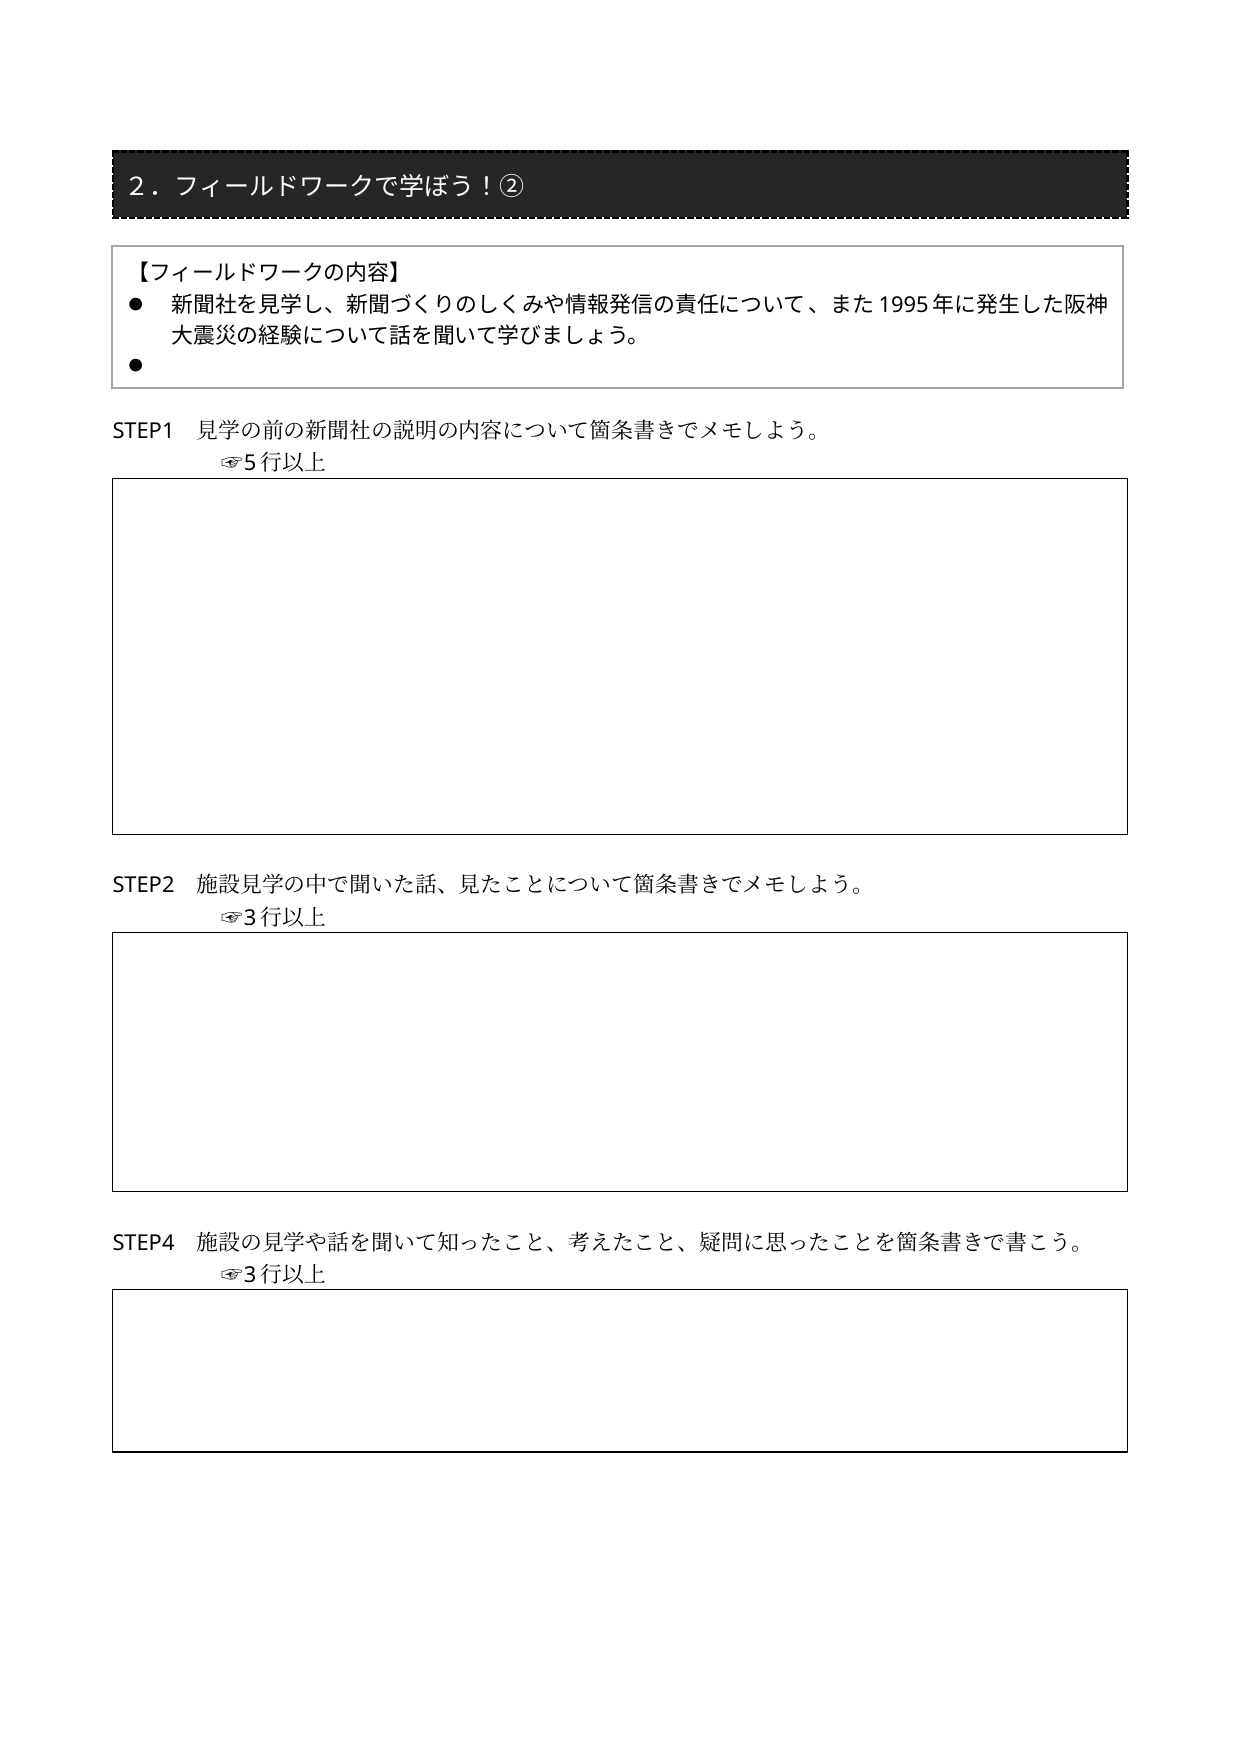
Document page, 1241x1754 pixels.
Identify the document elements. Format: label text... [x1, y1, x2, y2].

text ☞3行以上 [112, 1257, 1128, 1289]
table_header [113, 479, 1127, 834]
text STEP4 施設の見学や話を聞いて知ったこと、考えたこと、疑問に思ったことを箇条書きで書こう。 [112, 1224, 1128, 1257]
text STEP1 見学の前の新聞社の説明の内容について箇条書きでメモしよう。 [112, 413, 1128, 445]
text ☞3行以上 [112, 899, 1128, 932]
table_header ２．フィールドワークで学ぼう！② [113, 150, 1127, 217]
table_header [113, 933, 1127, 1191]
table_header [113, 1290, 1127, 1451]
text STEP2 施設見学の中で聞いた話、見たことについて箇条書きでメモしよう。 [112, 867, 1128, 899]
text ☞5行以上 [112, 445, 1128, 477]
